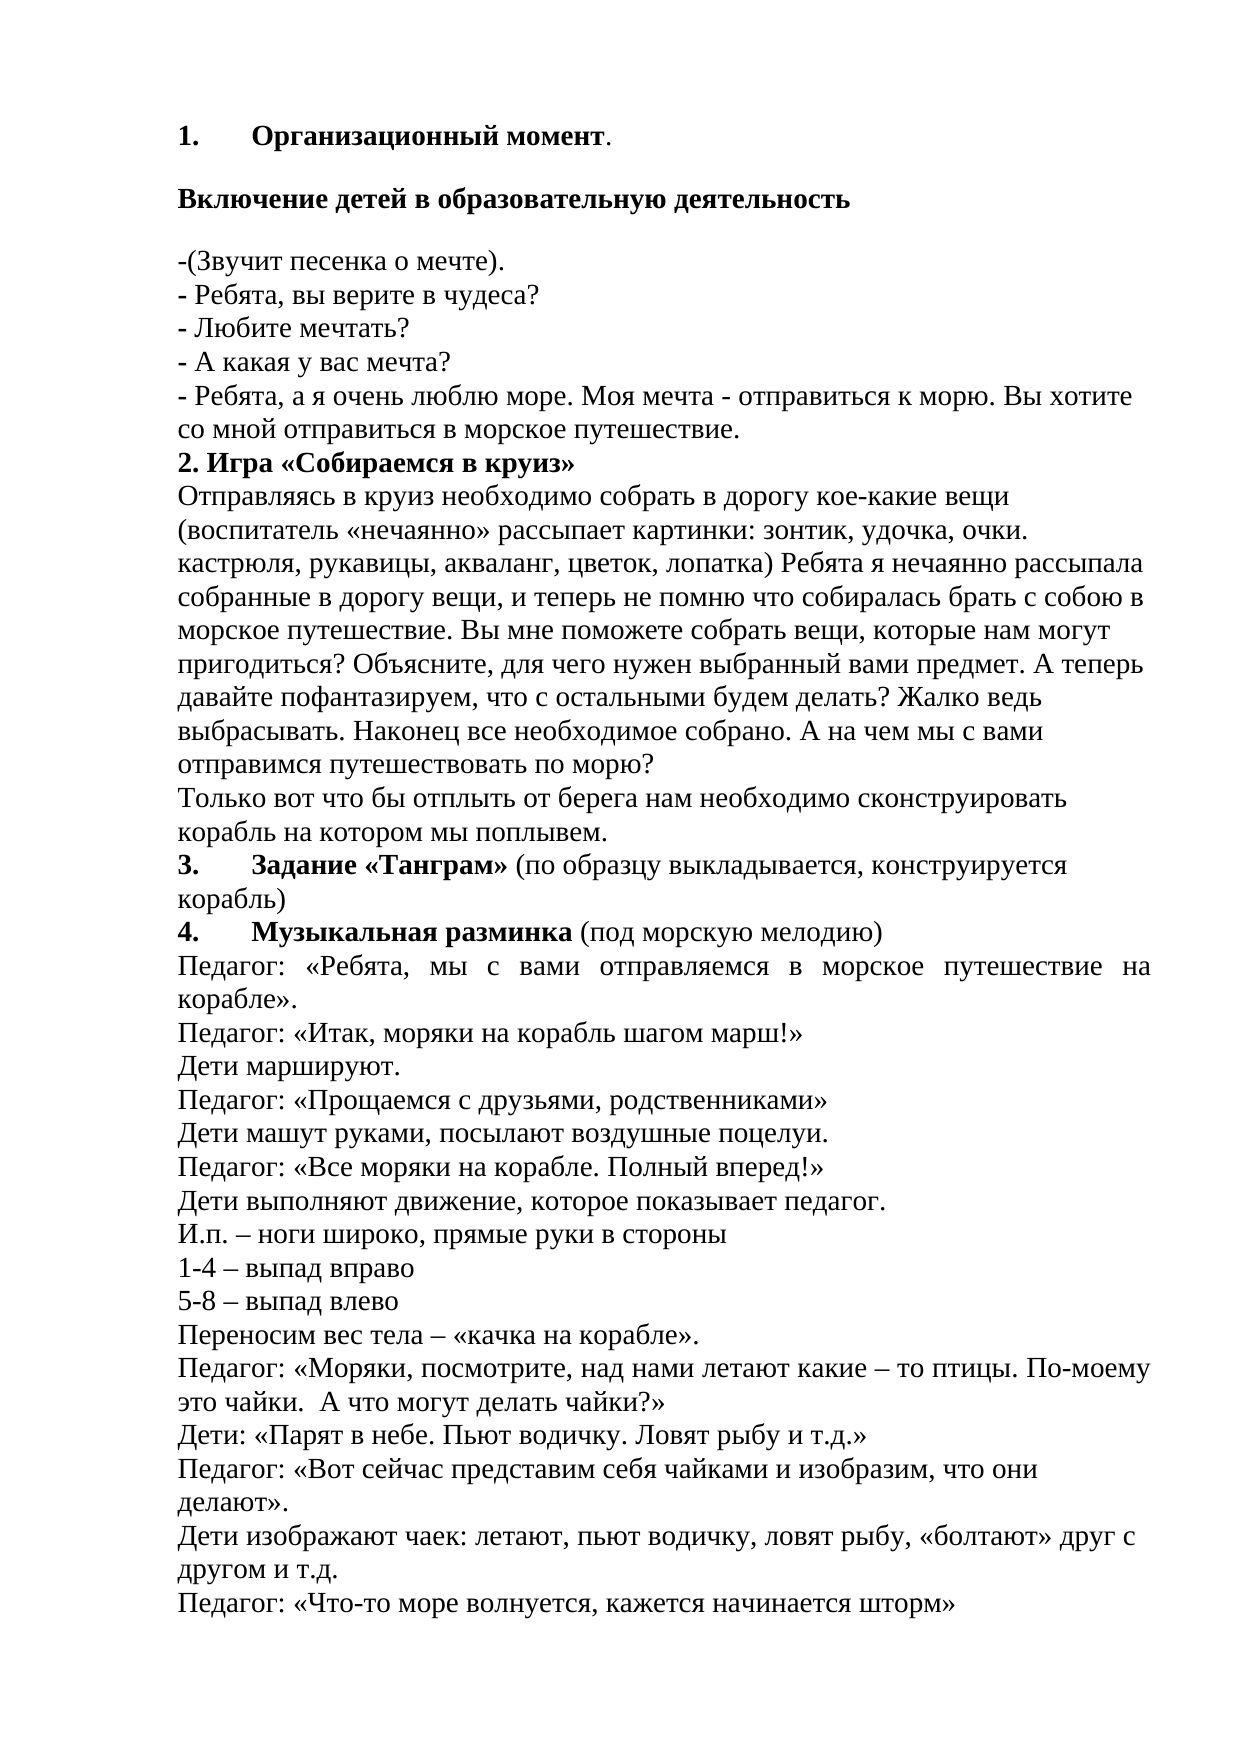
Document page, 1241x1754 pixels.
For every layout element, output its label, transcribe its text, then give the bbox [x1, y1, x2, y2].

text Педагог: «Прощаемся с друзьями, родственниками» [177, 1082, 1152, 1116]
list Организационный момент. [177, 118, 1152, 152]
text - Любите мечтать? [177, 311, 1152, 344]
text - Ребята, вы верите в чудеса? [177, 277, 1152, 311]
text Дети машут руками, посылают воздушные поцелуи. [177, 1116, 1152, 1149]
text Дети маршируют. [177, 1048, 1152, 1082]
text Педагог: «Ребята, мы с вами отправляемся в морское путешествие на корабле». [177, 948, 1152, 1015]
text Педагог: «Итак, моряки на корабль шагом марш!» [177, 1015, 1152, 1048]
text Педагог: «Что-то море волнуется, кажется начинается шторм» [177, 1585, 1152, 1619]
text -(Звучит песенка о мечте). [177, 243, 1152, 277]
text Переносим вес тела – «качка на корабле». [177, 1317, 1152, 1350]
text Педагог: «Вот сейчас представим себя чайками и изобразим, что они делают». [177, 1451, 1152, 1518]
list Задание «Танграм» (по образцу выкладывается, конструируется корабль) [177, 847, 1152, 914]
text Дети выполняют движение, которое показывает педагог. [177, 1183, 1152, 1216]
text И.п. – ноги широко, прямые руки в стороны [177, 1216, 1152, 1250]
text - А какая у вас мечта? [177, 344, 1152, 378]
text Дети изображают чаек: летают, пьют водичку, ловят рыбу, «болтают» друг с другом и т.д. [177, 1518, 1152, 1585]
text Отправляясь в круиз необходимо собрать в дорогу кое-какие вещи (воспитатель «нечаянно» рассыпает картинки: зонтик, удочка, очки. кастрюля, рукавицы, акваланг, цветок, лопатка) Ребята я нечаянно рассыпала собранные в дорогу вещи, и теперь не помню что собиралась брать с собою в морское путешествие. Вы мне поможете собрать вещи, которые нам могут пригодиться? Объясните, для чего нужен выбранный вами предмет. А теперь давайте пофантазируем, что с остальными будем делать? Жалко ведь выбрасывать. Наконец все необходимое собрано. А на чем мы с вами отправимся путешествовать по морю? [177, 478, 1152, 780]
text 2. Игра «Собираемся в круиз» [177, 445, 1152, 478]
text Педагог: «Все моряки на корабле. Полный вперед!» [177, 1149, 1152, 1183]
text Педагог: «Моряки, посмотрите, над нами летают какие – то птицы. По-моему это чайки. А что могут делать чайки?» [177, 1350, 1152, 1417]
text Дети: «Парят в небе. Пьют водичку. Ловят рыбу и т.д.» [177, 1417, 1152, 1451]
text 1-4 – выпад вправо [177, 1250, 1152, 1283]
text - Ребята, а я очень люблю море. Моя мечта - отправиться к морю. Вы хотите со мной отправиться в морское путешествие. [177, 378, 1152, 445]
text 5-8 – выпад влево [177, 1283, 1152, 1317]
list Музыкальная разминка (под морскую мелодию) [177, 914, 1152, 948]
text Только вот что бы отплыть от берега нам необходимо сконструировать корабль на котором мы поплывем. [177, 780, 1152, 847]
text Включение детей в образовательную деятельность [177, 181, 1152, 214]
